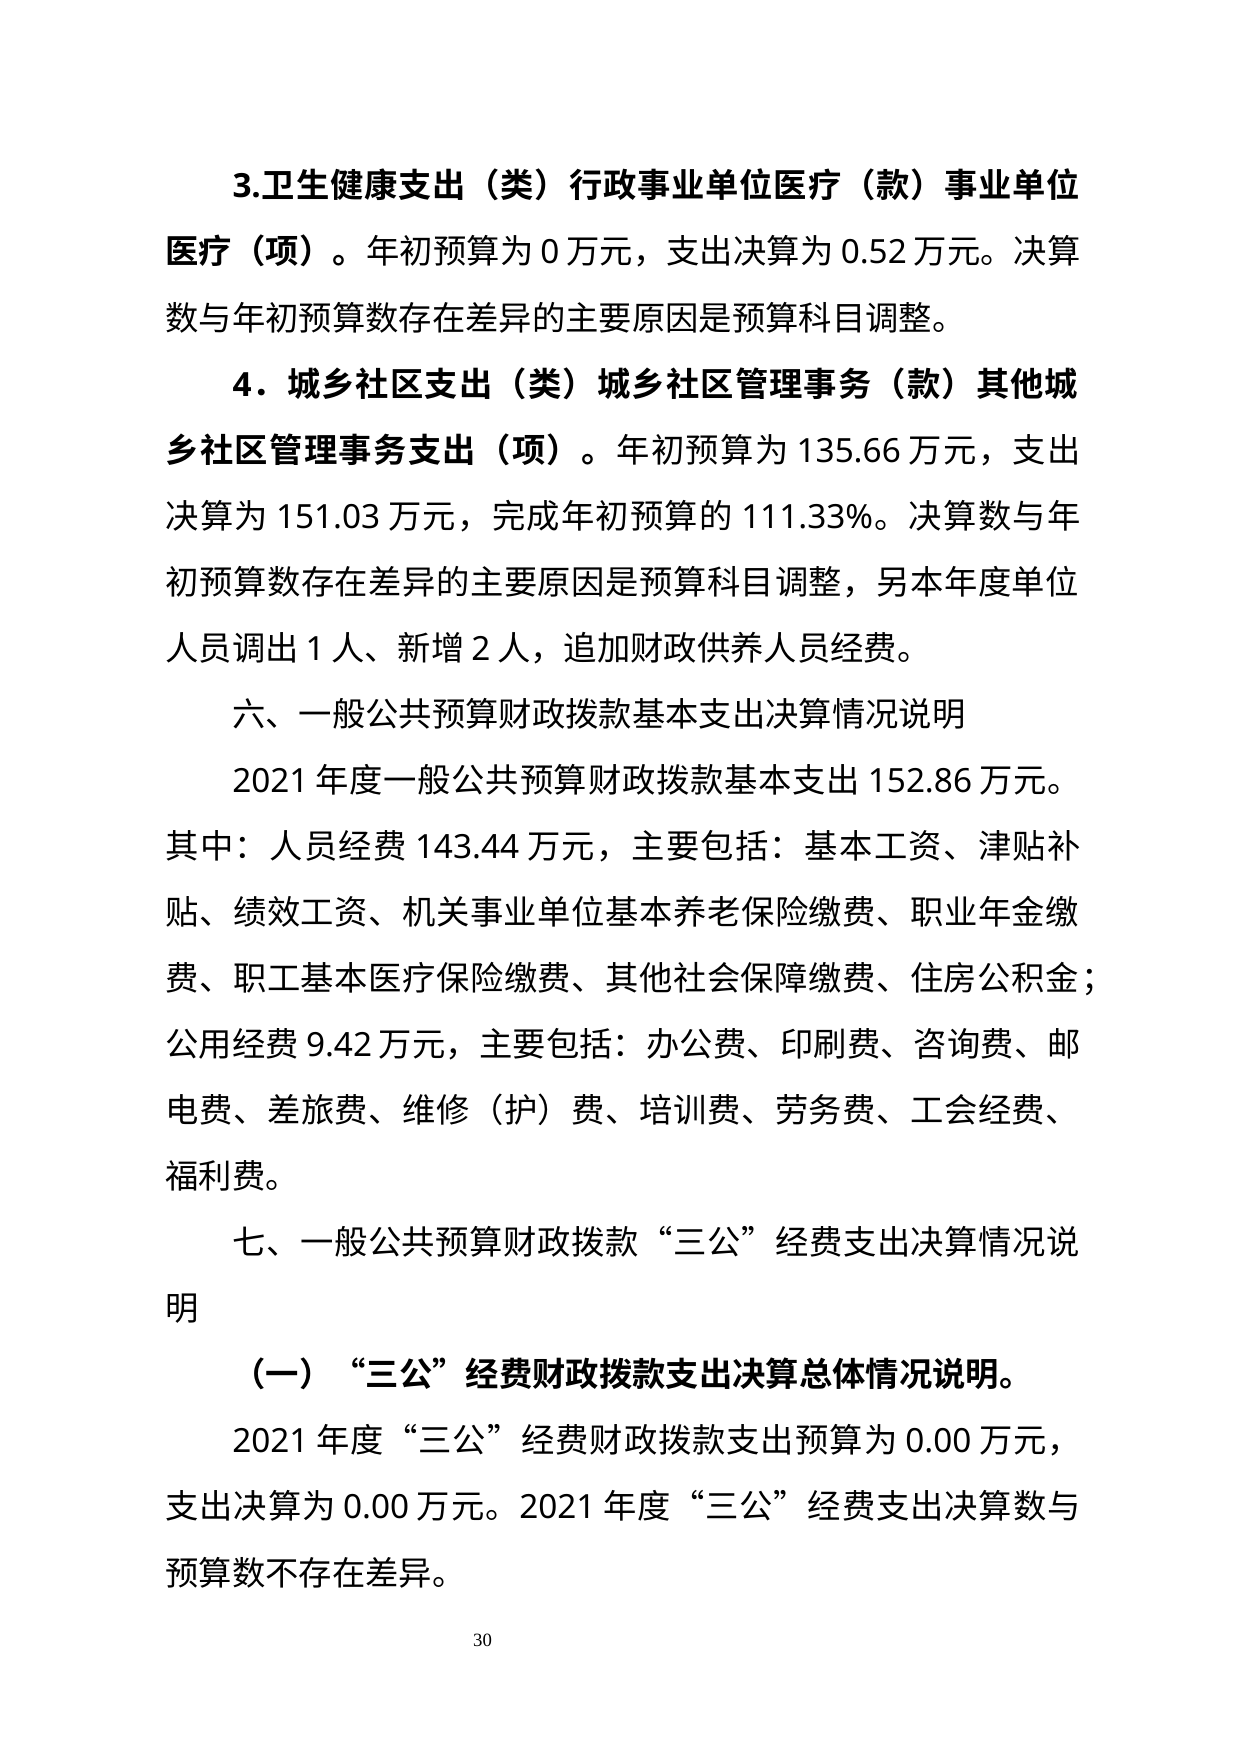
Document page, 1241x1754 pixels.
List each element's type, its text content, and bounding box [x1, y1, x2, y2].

text 2021年度“三公”经费财政拨款支出预算为0.00万元，支出决算为0.00万元。2021年度“三公”经费支出决算数与预算数不存在差异。 [165, 1405, 1081, 1603]
text （一）“三公”经费财政拨款支出决算总体情况说明。 [165, 1339, 1081, 1405]
text 3.卫生健康支出（类）行政事业单位医疗（款）事业单位医疗（项）。年初预算为0万元，支出决算为0.52万元。决算数与年初预算数存在差异的主要原因是预算科目调整。 [165, 151, 1081, 349]
text 2021年度一般公共预算财政拨款基本支出152.86万元。其中：人员经费143.44万元，主要包括：基本工资、津贴补贴、绩效工资、机关事业单位基本养老保险缴费、职业年金缴费、职工基本医疗保险缴费、其他社会保障缴费、住房公积金；公用经费9.42万元，主要包括：办公费、印刷费、咨询费、邮电费、差旅费、维修（护）费、培训费、劳务费、工会经费、福利费。 [165, 745, 1081, 1207]
text 4．城乡社区支出（类）城乡社区管理事务（款）其他城乡社区管理事务支出（项）。年初预算为135.66万元，支出决算为151.03万元，完成年初预算的111.33%。决算数与年初预算数存在差异的主要原因是预算科目调整，另本年度单位人员调出1人、新增2人，追加财政供养人员经费。 [165, 349, 1081, 679]
text 六、一般公共预算财政拨款基本支出决算情况说明 [165, 679, 1081, 745]
text 七、一般公共预算财政拨款“三公”经费支出决算情况说明 [165, 1207, 1081, 1339]
